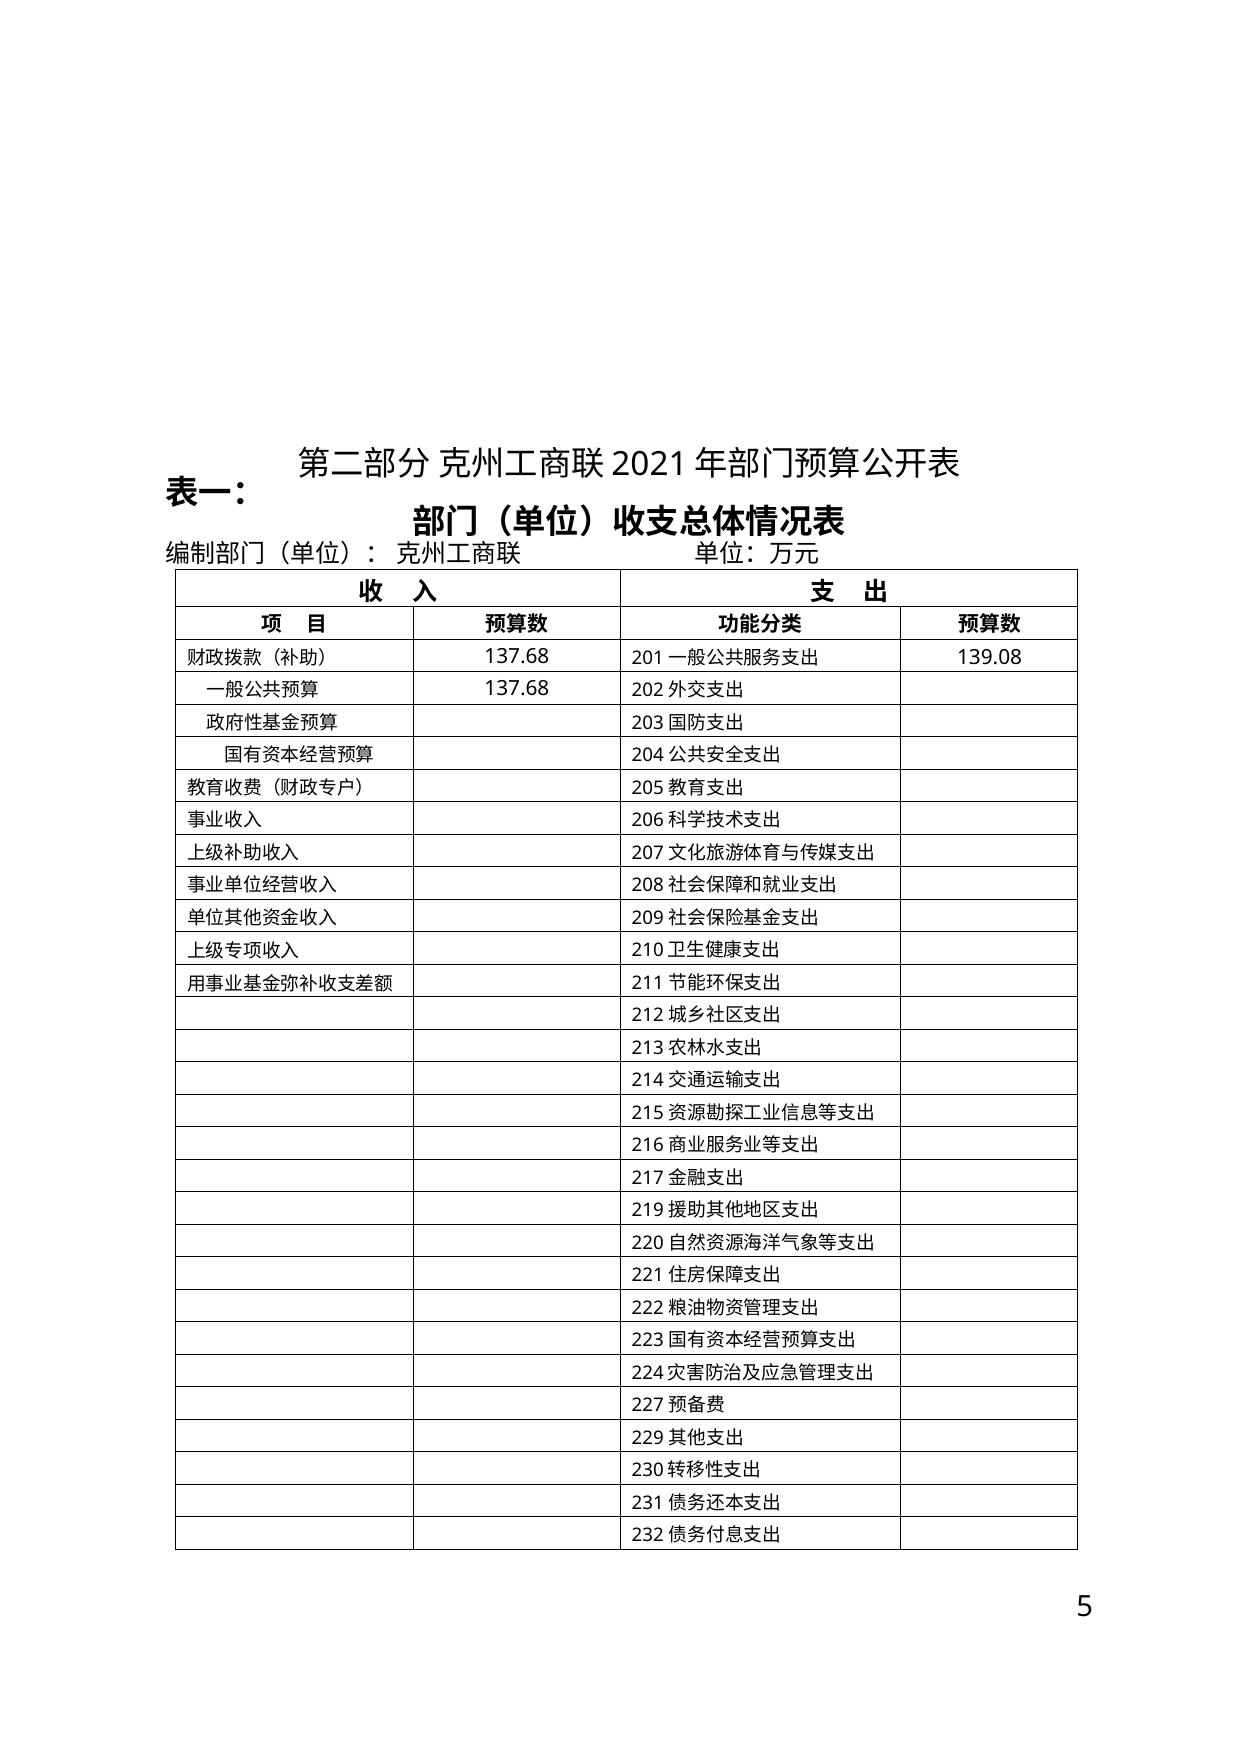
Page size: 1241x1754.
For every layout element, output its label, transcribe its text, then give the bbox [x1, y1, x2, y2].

table_cell [414, 1030, 620, 1061]
table_cell [176, 1030, 413, 1061]
table_cell 139.08 [901, 640, 1077, 671]
table_cell [414, 835, 620, 866]
table_cell 220 自然资源海洋气象等支出 [621, 1225, 900, 1256]
table_cell 财政拨款（补助） [176, 640, 413, 671]
table_cell 224灾害防治及应急管理支出 [621, 1355, 900, 1386]
table_cell 事业单位经营收入 [176, 867, 413, 898]
table_cell [414, 1062, 620, 1093]
table_cell [414, 1387, 620, 1418]
table_cell [176, 1387, 413, 1418]
table_cell 222 粮油物资管理支出 [621, 1290, 900, 1321]
table_cell 事业收入 [176, 802, 413, 833]
table_cell [901, 737, 1077, 768]
table_cell [176, 1095, 413, 1126]
table_cell [901, 997, 1077, 1028]
table_cell [901, 672, 1077, 703]
table_cell [414, 1192, 620, 1223]
table_cell 229 其他支出 [621, 1420, 900, 1451]
table_cell 216 商业服务业等支出 [621, 1127, 900, 1158]
table_cell [901, 1127, 1077, 1158]
table_cell 用事业基金弥补收支差额 [176, 965, 413, 996]
table_cell 政府性基金预算 [176, 705, 413, 736]
table_cell 预算数 [901, 607, 1077, 638]
table_cell [414, 1257, 620, 1288]
table_cell [901, 900, 1077, 931]
table_cell [901, 1160, 1077, 1191]
table_cell [901, 770, 1077, 801]
table_cell 205 教育支出 [621, 770, 900, 801]
table_cell [901, 1062, 1077, 1093]
table_cell 210卫生健康支出 [621, 932, 900, 963]
table_cell 213 农林水支出 [621, 1030, 900, 1061]
table_cell 137.68 [414, 640, 620, 671]
table_cell [414, 802, 620, 833]
table_header 收 入 [176, 570, 620, 606]
table_cell 209 社会保险基金支出 [621, 900, 900, 931]
table_cell [414, 1225, 620, 1256]
table_cell [414, 900, 620, 931]
table_cell [414, 737, 620, 768]
table_cell [176, 1355, 413, 1386]
table_cell [414, 1322, 620, 1353]
table_cell 单位其他资金收入 [176, 900, 413, 931]
table_cell [414, 997, 620, 1028]
table_cell [901, 1387, 1077, 1418]
table_cell 上级补助收入 [176, 835, 413, 866]
table_cell [176, 1517, 413, 1548]
table_cell [901, 932, 1077, 963]
table_cell [901, 1355, 1077, 1386]
table_cell [414, 1160, 620, 1191]
table_cell 功能分类 [621, 607, 900, 638]
table_cell [414, 1095, 620, 1126]
table_cell [414, 867, 620, 898]
table_cell [414, 1290, 620, 1321]
table_cell 217 金融支出 [621, 1160, 900, 1191]
table_cell [414, 1485, 620, 1516]
table_cell 212 城乡社区支出 [621, 997, 900, 1028]
text 部门（单位）收支总体情况表 [165, 510, 1092, 539]
table_cell [901, 867, 1077, 898]
table_cell [414, 1127, 620, 1158]
table_cell [414, 770, 620, 801]
table_cell 223 国有资本经营预算支出 [621, 1322, 900, 1353]
table_cell [176, 1290, 413, 1321]
table_cell [901, 1257, 1077, 1288]
table_cell 227 预备费 [621, 1387, 900, 1418]
table_cell [901, 835, 1077, 866]
table_cell [176, 1322, 413, 1353]
table_cell [414, 1517, 620, 1548]
table_cell [414, 705, 620, 736]
table_cell 215 资源勘探工业信息等支出 [621, 1095, 900, 1126]
table_cell 206 科学技术支出 [621, 802, 900, 833]
table_cell 201 一般公共服务支出 [621, 640, 900, 671]
text 第二部分 克州工商联2021年部门预算公开表 [165, 452, 1092, 481]
table_cell [901, 965, 1077, 996]
table_cell 207 文化旅游体育与传媒支出 [621, 835, 900, 866]
table_cell [176, 1062, 413, 1093]
table_cell [901, 705, 1077, 736]
table_header 支 出 [621, 570, 1077, 606]
table_cell 项 目 [176, 607, 413, 638]
table_cell [414, 1420, 620, 1451]
table_cell [414, 1355, 620, 1386]
table_cell 219 援助其他地区支出 [621, 1192, 900, 1223]
table_cell 214 交通运输支出 [621, 1062, 900, 1093]
table_cell 预算数 [414, 607, 620, 638]
table_cell [176, 1160, 413, 1191]
table_cell 203 国防支出 [621, 705, 900, 736]
table_cell [176, 1127, 413, 1158]
table_cell [414, 965, 620, 996]
table_cell [176, 1420, 413, 1451]
table_cell [901, 1485, 1077, 1516]
table_cell [901, 1192, 1077, 1223]
table_cell [901, 802, 1077, 833]
table_cell 上级专项收入 [176, 932, 413, 963]
table_cell [176, 1257, 413, 1288]
table_cell [901, 1225, 1077, 1256]
table_cell [176, 1485, 413, 1516]
table_cell [901, 1517, 1077, 1548]
table_cell [901, 1095, 1077, 1126]
table_cell 教育收费（财政专户） [176, 770, 413, 801]
text 表一： [165, 481, 1092, 510]
table_cell 204 公共安全支出 [621, 737, 900, 768]
table_cell [901, 1452, 1077, 1483]
table_cell [901, 1322, 1077, 1353]
table_cell 232 债务付息支出 [621, 1517, 900, 1548]
table_cell [901, 1420, 1077, 1451]
table_cell [176, 1192, 413, 1223]
table_cell 208 社会保障和就业支出 [621, 867, 900, 898]
table_cell [414, 932, 620, 963]
text 编制部门（单位）： 克州工商联 单位：万元 [165, 539, 1092, 568]
table_cell [901, 1290, 1077, 1321]
table_cell 221 住房保障支出 [621, 1257, 900, 1288]
table_cell [176, 1452, 413, 1483]
table_cell [901, 1030, 1077, 1061]
table_cell [414, 1452, 620, 1483]
table_cell 230转移性支出 [621, 1452, 900, 1483]
table_cell [176, 1225, 413, 1256]
table_cell 国有资本经营预算 [176, 737, 413, 768]
table_cell 211 节能环保支出 [621, 965, 900, 996]
table_cell 231 债务还本支出 [621, 1485, 900, 1516]
table_cell 137.68 [414, 672, 620, 703]
table_cell 一般公共预算 [176, 672, 413, 703]
table_cell 202 外交支出 [621, 672, 900, 703]
table_cell [176, 997, 413, 1028]
